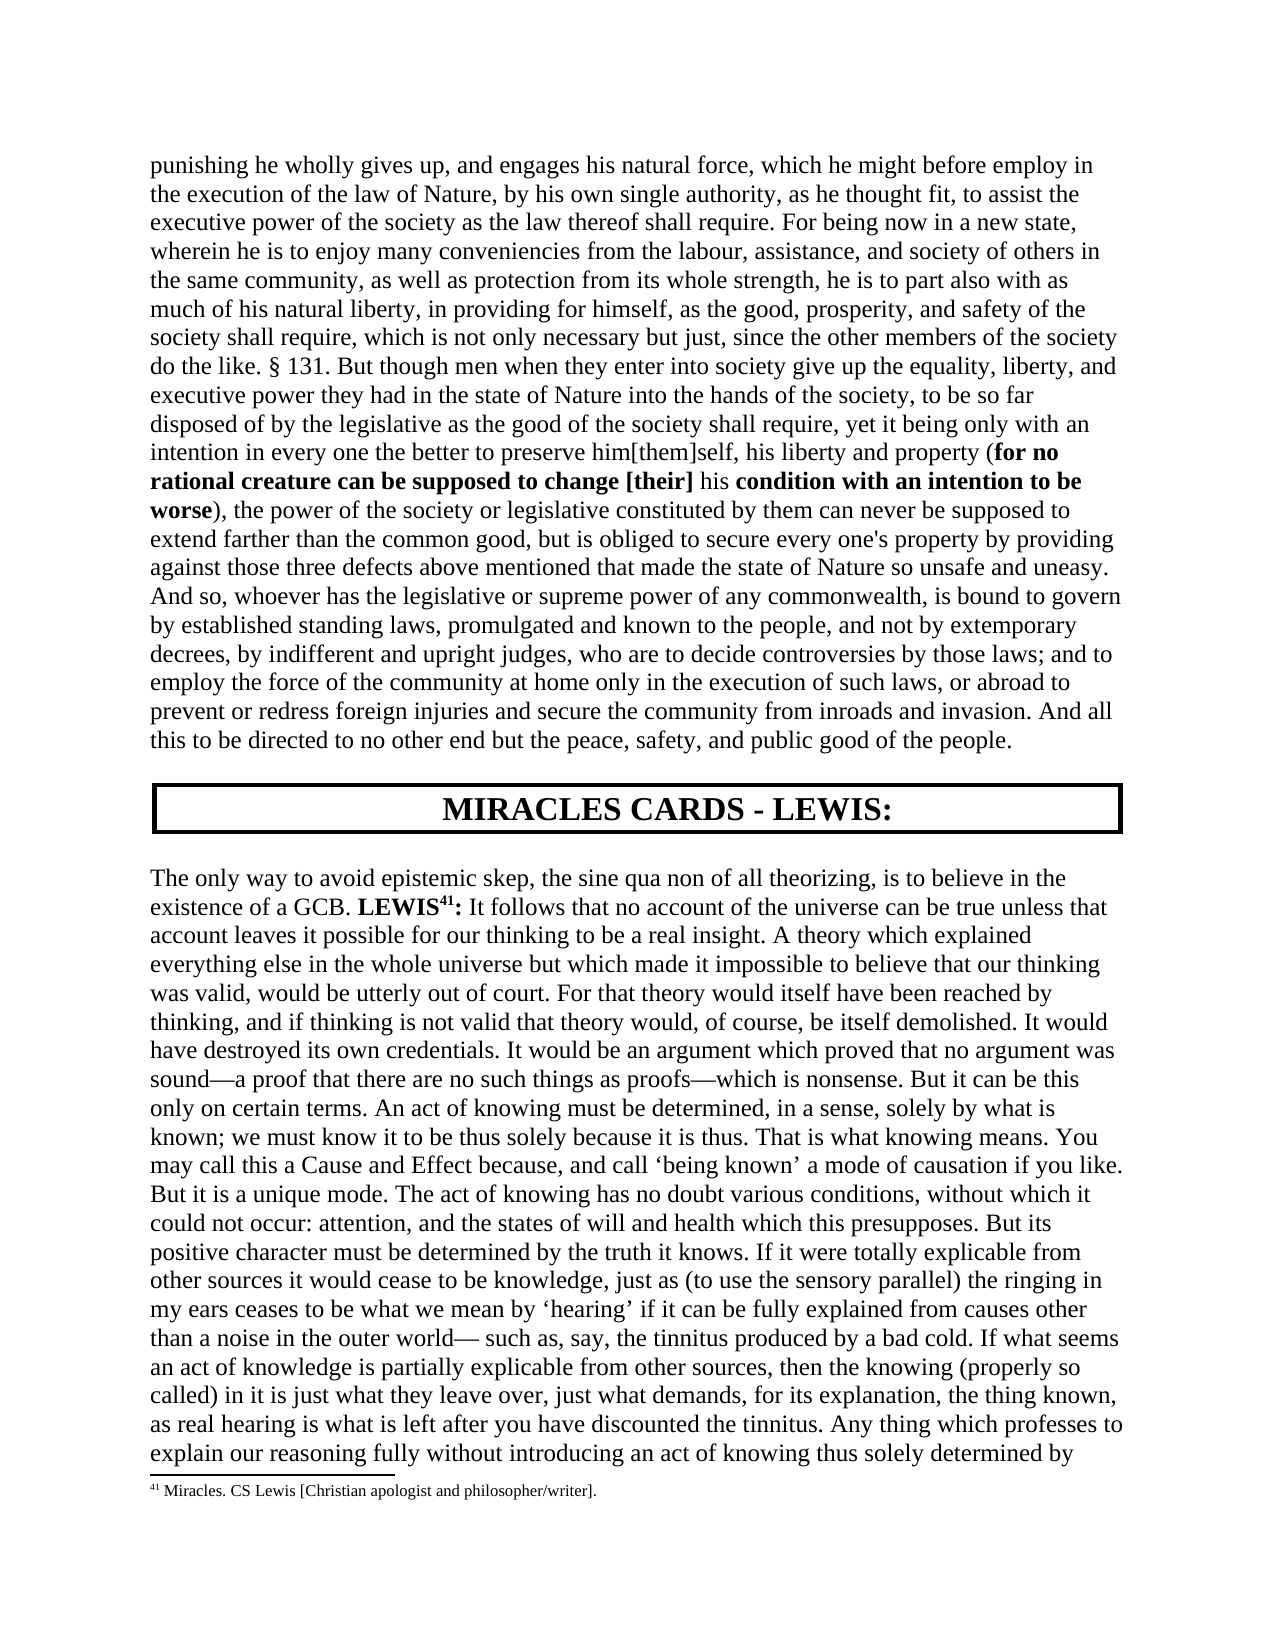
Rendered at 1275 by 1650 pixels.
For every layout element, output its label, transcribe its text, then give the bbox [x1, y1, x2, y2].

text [150, 150, 1125, 754]
title miracles cards - lewis: [157, 787, 1118, 830]
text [150, 863, 1125, 1467]
